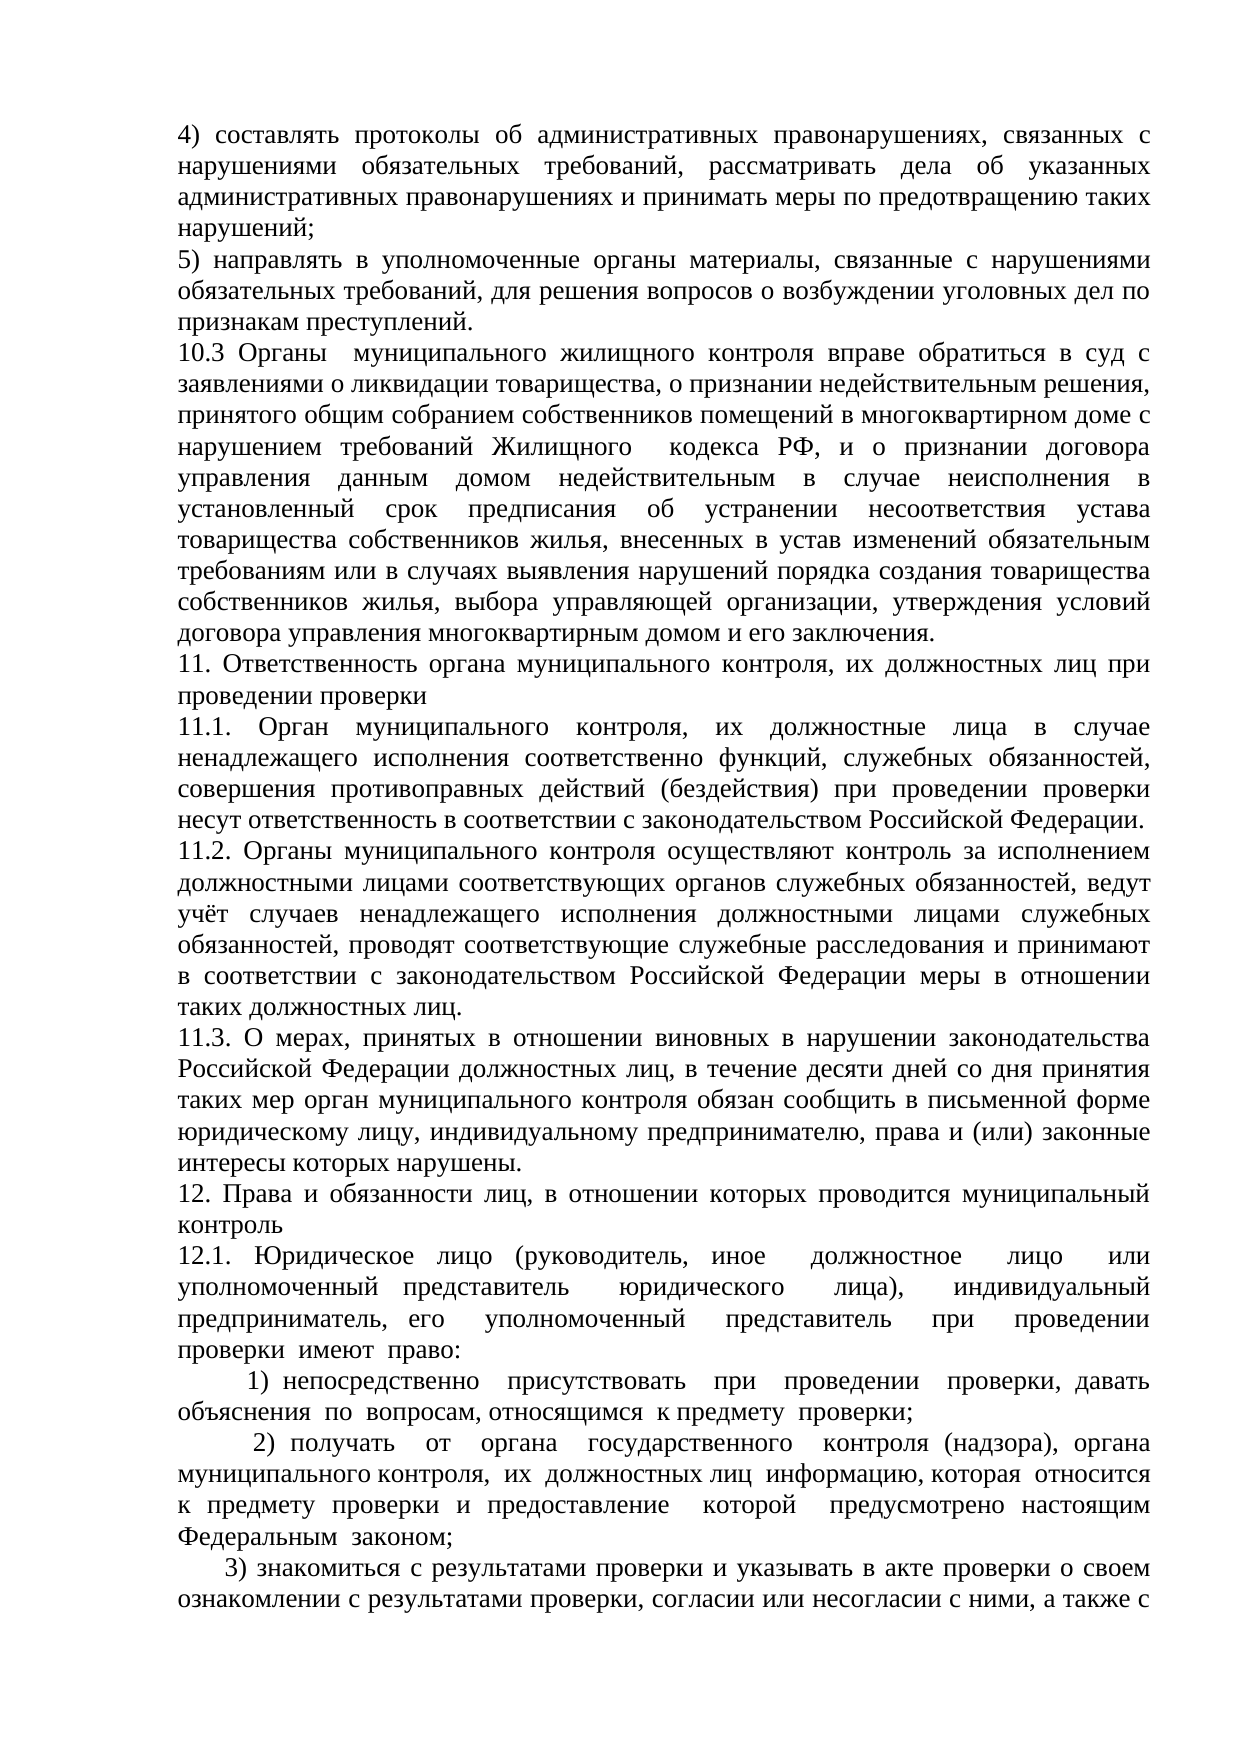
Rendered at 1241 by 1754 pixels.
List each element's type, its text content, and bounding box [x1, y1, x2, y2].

text 2) получать от органа государственного контроля (надзора), органа муниципального контроля, их должностных лиц информацию, которая относится к предмету проверки и предоставление которой предусмотрено настоящим Федеральным законом; [177, 1426, 1152, 1551]
text 11.3. О мерах, принятых в отношении виновных в нарушении законодательства Российской Федерации должностных лиц, в течение десяти дней со дня принятия таких мер орган муниципального контроля обязан сообщить в письменной форме юридическому лицу, индивидуальному предпринимателю, права и (или) законные интересы которых нарушены. [177, 1021, 1152, 1177]
text 1) непосредственно присутствовать при проведении проверки, давать объяснения по вопросам, относящимся к предмету проверки; [177, 1364, 1152, 1426]
text 4) составлять протоколы об административных правонарушениях, связанных с нарушениями обязательных требований, рассматривать дела об указанных административных правонарушениях и принимать меры по предотвращению таких нарушений; [177, 118, 1152, 243]
text 10.3 Органы муниципального жилищного контроля вправе обратиться в суд с заявлениями о ликвидации товарищества, о признании недействительным решения, принятого общим собранием собственников помещений в многоквартирном доме с нарушением требований Жилищного кодекса РФ, и о признании договора управления данным домом недействительным в случае неисполнения в установленный срок предписания об устранении несоответствия устава товарищества собственников жилья, внесенных в устав изменений обязательным требованиям или в случаях выявления нарушений порядка создания товарищества собственников жилья, выбора управляющей организации, утверждения условий договора управления многоквартирным домом и его заключения. [177, 336, 1152, 648]
text 11. Ответственность органа муниципального контроля, их должностных лиц при проведении проверки [177, 648, 1152, 710]
text 5) направлять в уполномоченные органы материалы, связанные с нарушениями обязательных требований, для решения вопросов о возбуждении уголовных дел по признакам преступлений. [177, 243, 1152, 336]
text 12.1. Юридическое лицо (руководитель, иное должностное лицо или уполномоченный представитель юридического лица), индивидуальный предприниматель, его уполномоченный представитель при проведении проверки имеют право: [177, 1239, 1152, 1364]
text 11.1. Орган муниципального контроля, их должностные лица в случае ненадлежащего исполнения соответственно функций, служебных обязанностей, совершения противоправных действий (бездействия) при проведении проверки несут ответственность в соответствии с законодательством Российской Федерации. [177, 710, 1152, 834]
text 11.2. Органы муниципального контроля осуществляют контроль за исполнением должностными лицами соответствующих органов служебных обязанностей, ведут учёт случаев ненадлежащего исполнения должностными лицами служебных обязанностей, проводят соответствующие служебные расследования и принимают в соответствии с законодательством Российской Федерации меры в отношении таких должностных лиц. [177, 834, 1152, 1021]
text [177, 1551, 1152, 1613]
text 12. Права и обязанности лиц, в отношении которых проводится муниципальный контроль [177, 1177, 1152, 1239]
